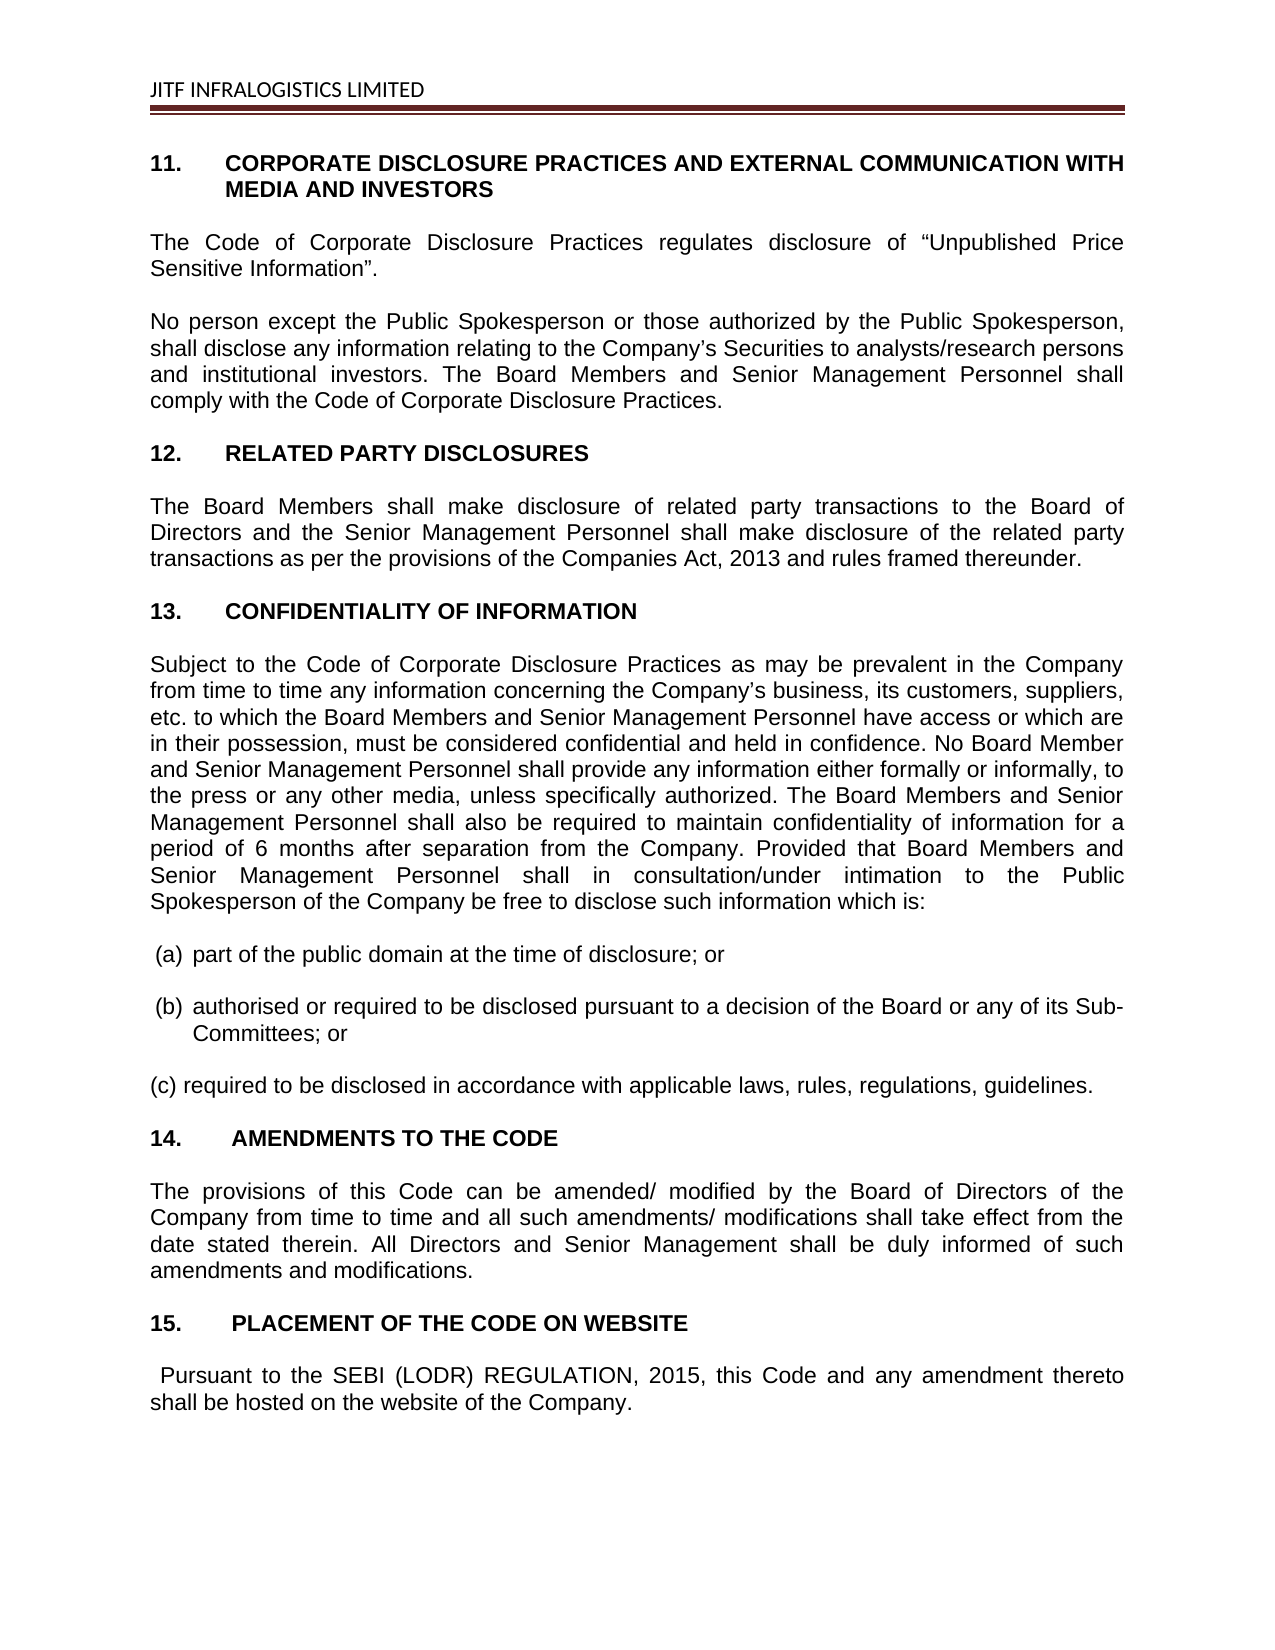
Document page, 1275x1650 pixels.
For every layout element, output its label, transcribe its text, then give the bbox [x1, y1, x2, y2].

list CONFIDENTIALITY OF INFORMATION [150, 598, 1125, 624]
text (c) required to be disclosed in accordance with applicable laws, rules, regulations, guidelines. [150, 1072, 1125, 1099]
list part of the public domain at the time of disclosure; or [155, 941, 1125, 967]
list The provisions of this Code can be amended/ modified by the Board of Directors of the Company from time to time and all such amendments/ modifications shall take effect from the date stated therein. All Directors and Senior Management shall be duly informed of such amendments and modifications. [150, 1178, 1125, 1283]
list The Board Members shall make disclosure of related party transactions to the Board of Directors and the Senior Management Personnel shall make disclosure of the related party transactions as per the provisions of the Companies Act, 2013 and rules framed thereunder. [150, 493, 1125, 572]
text Subject to the Code of Corporate Disclosure Practices as may be prevalent in the Company from time to time any information concerning the Company’s business, its customers, suppliers, etc. to which the Board Members and Senior Management Personnel have access or which are in their possession, must be considered confidential and held in confidence. No Board Member and Senior Management Personnel shall provide any information either formally or informally, to the press or any other media, unless specifically authorized. The Board Members and Senior Management Personnel shall also be required to maintain confidentiality of information for a period of 6 months after separation from the Company. Provided that Board Members and Senior Management Personnel shall in consultation/under intimation to the Public Spokesperson of the Company be free to disclose such information which is: [150, 651, 1125, 914]
list RELATED PARTY DISCLOSURES [150, 440, 1125, 466]
text The Code of Corporate Disclosure Practices regulates disclosure of “Unpublished Price Sensitive Information”. [150, 229, 1125, 282]
list CORPORATE DISCLOSURE PRACTICES AND EXTERNAL COMMUNICATION WITH MEDIA AND INVESTORS [150, 150, 1125, 203]
list PLACEMENT OF THE CODE ON WEBSITE [150, 1309, 1125, 1336]
text Pursuant to the SEBI (LODR) REGULATION, 2015, this Code and any amendment thereto shall be hosted on the website of the Company. [150, 1362, 1125, 1415]
list AMENDMENTS TO THE CODE [150, 1125, 1125, 1151]
text No person except the Public Spokesperson or those authorized by the Public Spokesperson, shall disclose any information relating to the Company’s Securities to analysts/research persons and institutional investors. The Board Members and Senior Management Personnel shall comply with the Code of Corporate Disclosure Practices. [150, 308, 1125, 413]
list authorised or required to be disclosed pursuant to a decision of the Board or any of its Sub-Committees; or [155, 993, 1125, 1046]
